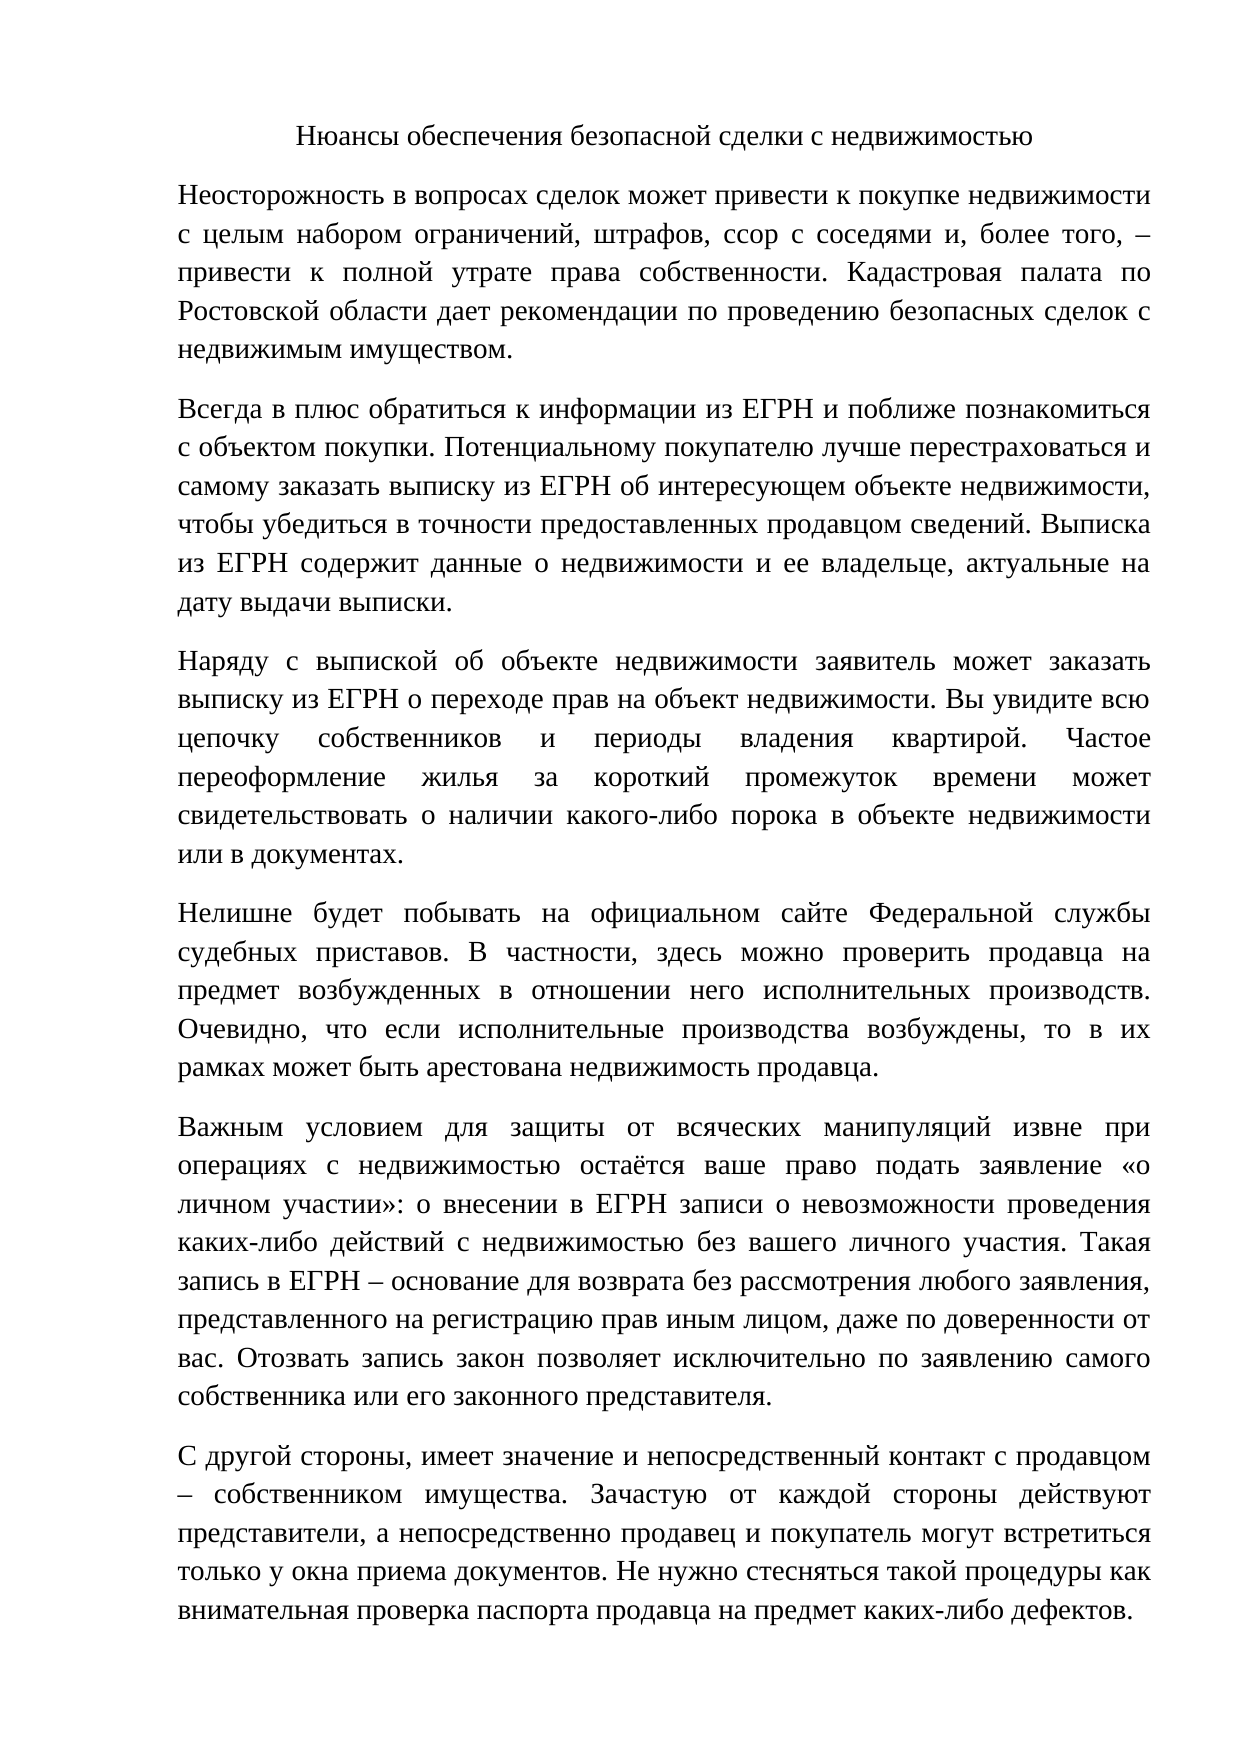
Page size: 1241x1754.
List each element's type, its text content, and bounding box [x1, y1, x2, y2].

text Неосторожность в вопросах сделок может привести к покупке недвижимости с целым набором ограничений, штрафов, ссор с соседями и, более того, – привести к полной утрате права собственности. Кадастровая палата по Ростовской области дает рекомендации по проведению безопасных сделок с недвижимым имуществом. [177, 177, 1152, 365]
text Нюансы обеспечения безопасной сделки с недвижимостью [177, 118, 1152, 152]
text Нелишне будет побывать на официальном сайте Федеральной службы судебных приставов. В частности, здесь можно проверить продавца на предмет возбужденных в отношении него исполнительных производств. Очевидно, что если исполнительные производства возбуждены, то в их рамках может быть арестована недвижимость продавца. [177, 895, 1152, 1083]
text Наряду с выпиской об объекте недвижимости заявитель может заказать выписку из ЕГРН о переходе прав на объект недвижимости. Вы увидите всю цепочку собственников и периоды владения квартирой. Частое переоформление жилья за короткий промежуток времени может свидетельствовать о наличии какого-либо порока в объекте недвижимости или в документах. [177, 643, 1152, 869]
text Важным условием для защиты от всяческих манипуляций извне при операциях с недвижимостью остаётся ваше право подать заявление «о личном участии»: о внесении в ЕГРН записи о невозможности проведения каких-либо действий с недвижимостью без вашего личного участия. Такая запись в ЕГРН – основание для возврата без рассмотрения любого заявления, представленного на регистрацию прав иным лицом, даже по доверенности от вас. Отозвать запись закон позволяет исключительно по заявлению самого собственника или его законного представителя. [177, 1109, 1152, 1412]
text Всегда в плюс обратиться к информации из ЕГРН и поближе познакомиться с объектом покупки. Потенциальному покупателю лучше перестраховаться и самому заказать выписку из ЕГРН об интересующем объекте недвижимости, чтобы убедиться в точности предоставленных продавцом сведений. Выписка из ЕГРН содержит данные о недвижимости и ее владельце, актуальные на дату выдачи выписки. [177, 391, 1152, 617]
text С другой стороны, имеет значение и непосредственный контакт с продавцом – собственником имущества. Зачастую от каждой стороны действуют представители, а непосредственно продавец и покупатель могут встретиться только у окна приема документов. Не нужно стесняться такой процедуры как внимательная проверка паспорта продавца на предмет каких-либо дефектов. [177, 1438, 1152, 1626]
